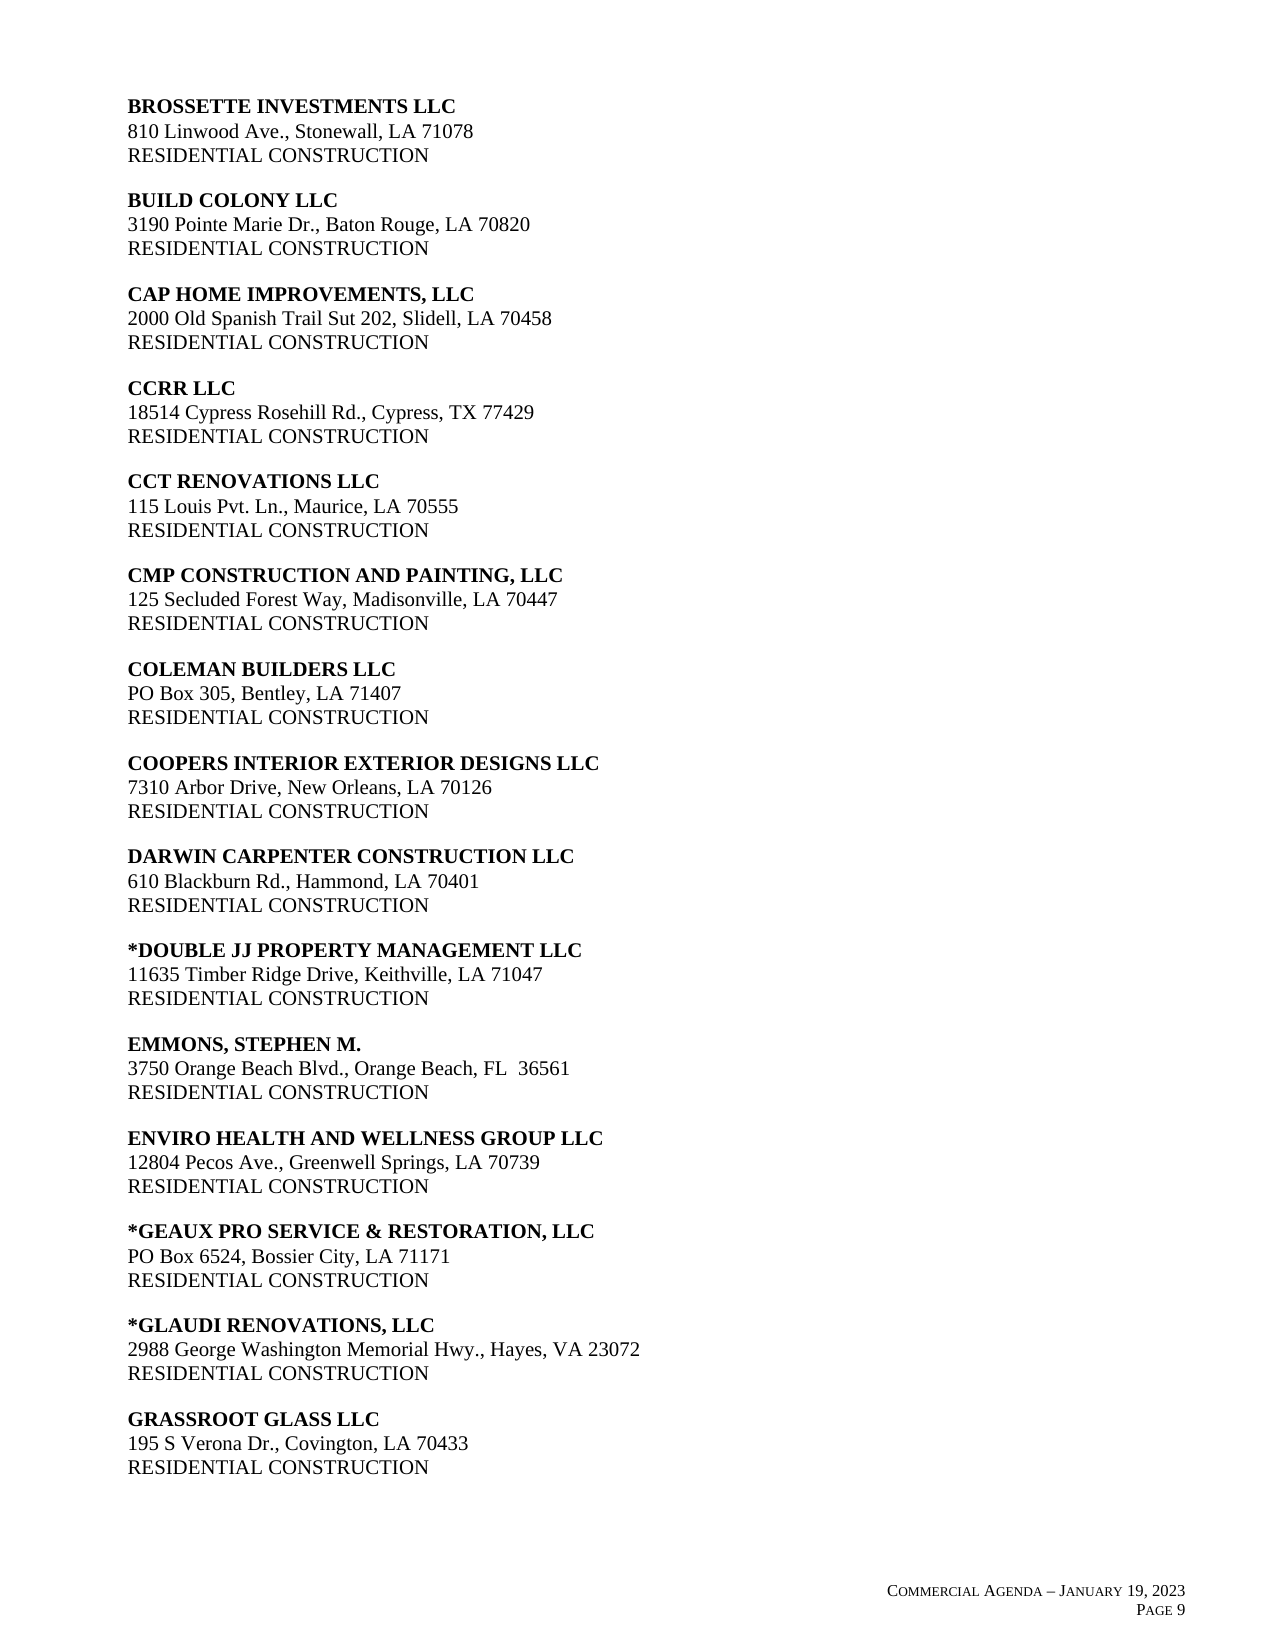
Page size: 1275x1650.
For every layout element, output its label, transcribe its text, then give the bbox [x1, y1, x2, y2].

text 125 Secluded Forest Way, Madisonville, LA 70447 [127, 587, 1185, 611]
text 11635 Timber Ridge Drive, Keithville, LA 71047 [127, 962, 1185, 986]
text RESIDENTIAL CONSTRUCTION [127, 143, 1185, 167]
text COLEMAN BUILDERS LLC [127, 657, 1185, 681]
text RESIDENTIAL CONSTRUCTION [127, 518, 1185, 542]
text CCRR LLC [127, 376, 1185, 400]
text RESIDENTIAL CONSTRUCTION [127, 799, 1185, 823]
text RESIDENTIAL CONSTRUCTION [127, 986, 1185, 1010]
text ENVIRO HEALTH AND WELLNESS GROUP LLC [127, 1126, 1185, 1150]
text 115 Louis Pvt. Ln., Maurice, LA 70555 [127, 493, 1185, 518]
text 3190 Pointe Marie Dr., Baton Rouge, LA 70820 [127, 212, 1185, 236]
text RESIDENTIAL CONSTRUCTION [127, 424, 1185, 448]
text 610 Blackburn Rd., Hammond, LA 70401 [127, 868, 1185, 893]
text DARWIN CARPENTER CONSTRUCTION LLC [127, 844, 1185, 868]
text RESIDENTIAL CONSTRUCTION [127, 893, 1185, 917]
text 18514 Cypress Rosehill Rd., Cypress, TX 77429 [127, 400, 1185, 424]
text RESIDENTIAL CONSTRUCTION [127, 705, 1185, 729]
text 12804 Pecos Ave., Greenwell Springs, LA 70739 [127, 1150, 1185, 1174]
text 2988 George Washington Memorial Hwy., Hayes, VA 23072 [127, 1337, 1185, 1361]
text PO Box 6524, Bossier City, LA 71171 [127, 1243, 1185, 1268]
text 7310 Arbor Drive, New Orleans, LA 70126 [127, 775, 1185, 799]
text RESIDENTIAL CONSTRUCTION [127, 236, 1185, 260]
text 2000 Old Spanish Trail Sut 202, Slidell, LA 70458 [127, 306, 1185, 330]
text RESIDENTIAL CONSTRUCTION [127, 1268, 1185, 1292]
text PO Box 305, Bentley, LA 71407 [127, 681, 1185, 705]
text 810 Linwood Ave., Stonewall, LA 71078 [127, 118, 1185, 143]
text RESIDENTIAL CONSTRUCTION [127, 1361, 1185, 1385]
text RESIDENTIAL CONSTRUCTION [127, 611, 1185, 635]
text RESIDENTIAL CONSTRUCTION [127, 330, 1185, 354]
text BROSSETTE INVESTMENTS LLC [127, 94, 1185, 118]
text EMMONS, STEPHEN M. [127, 1032, 1185, 1056]
text 3750 Orange Beach Blvd., Orange Beach, FL 36561 [127, 1056, 1185, 1080]
text RESIDENTIAL CONSTRUCTION [127, 1455, 1185, 1479]
text RESIDENTIAL CONSTRUCTION [127, 1080, 1185, 1104]
text CAP HOME IMPROVEMENTS, LLC [127, 282, 1185, 306]
text *GLAUDI RENOVATIONS, LLC [127, 1313, 1185, 1337]
text RESIDENTIAL CONSTRUCTION [127, 1174, 1185, 1198]
text *GEAUX PRO SERVICE & RESTORATION, LLC [127, 1219, 1185, 1243]
text *DOUBLE JJ PROPERTY MANAGEMENT LLC [127, 938, 1185, 962]
text 195 S Verona Dr., Covington, LA 70433 [127, 1431, 1185, 1455]
text CCT RENOVATIONS LLC [127, 469, 1185, 493]
text GRASSROOT GLASS LLC [127, 1407, 1185, 1431]
text COOPERS INTERIOR EXTERIOR DESIGNS LLC [127, 751, 1185, 775]
text BUILD COLONY LLC [127, 188, 1185, 212]
text CMP CONSTRUCTION AND PAINTING, LLC [127, 563, 1185, 587]
